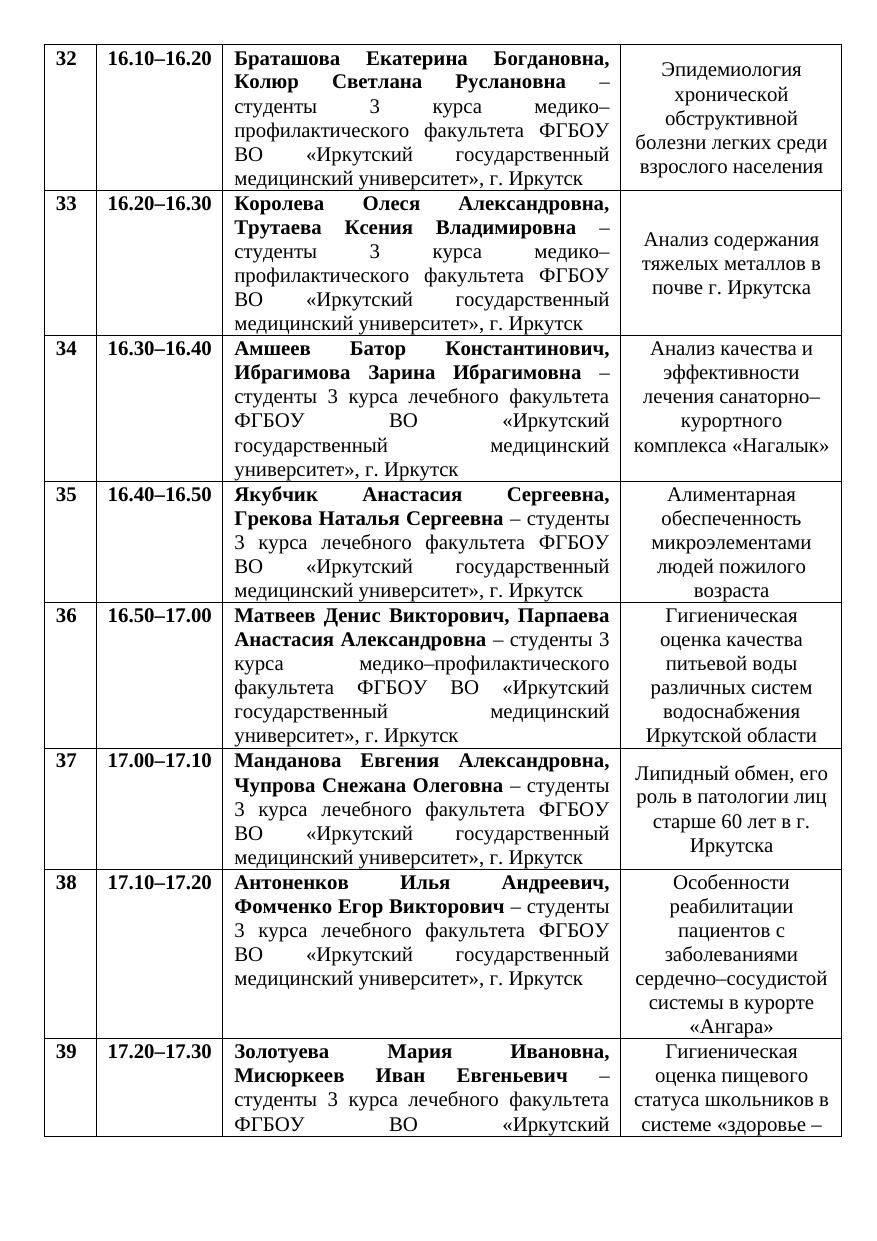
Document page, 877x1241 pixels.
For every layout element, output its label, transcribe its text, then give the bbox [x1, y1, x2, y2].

table_cell 36 [45, 603, 96, 747]
table_cell 16.40–16.50 [97, 482, 222, 602]
table_cell 16.20–16.30 [97, 191, 222, 335]
table_cell Королева Олеся Александровна, Трутаева Ксения Владимировна – студенты 3 курса медико–профилактического факультета ФГБОУ ВО «Иркутский государственный медицинский университет», г. Иркутск [223, 191, 620, 335]
table_cell Особенности реабилитации пациентов с заболеваниями сердечно–сосудистой системы в курорте «Ангара» [621, 870, 841, 1038]
table_cell 39 [45, 1039, 96, 1136]
table_cell Эпидемиология хронической обструктивной болезни легких среди взрослого населения [621, 45, 841, 190]
table_cell Анализ качества и эффективности лечения санаторно–курортного комплекса «Нагалык» [621, 336, 841, 481]
table_cell Анализ содержания тяжелых металлов в почве г. Иркутска [621, 191, 841, 335]
table_cell Липидный обмен, его роль в патологии лиц старше 60 лет в г. Иркутска [621, 749, 841, 869]
table_cell Антоненков Илья Андреевич, Фомченко Егор Викторович – студенты 3 курса лечебного факультета ФГБОУ ВО «Иркутский государственный медицинский университет», г. Иркутск [223, 870, 620, 1038]
table_cell 17.10–17.20 [97, 870, 222, 1038]
table_cell 37 [45, 749, 96, 869]
table_cell Манданова Евгения Александровна, Чупрова Снежана Олеговна – студенты 3 курса лечебного факультета ФГБОУ ВО «Иркутский государственный медицинский университет», г. Иркутск [223, 749, 620, 869]
table_cell Алиментарная обеспеченность микроэлементами людей пожилого возраста [621, 482, 841, 602]
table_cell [621, 1039, 841, 1136]
table_cell 17.20–17.30 [97, 1039, 222, 1136]
table_cell 38 [45, 870, 96, 1038]
table_cell 34 [45, 336, 96, 481]
table_cell Матвеев Денис Викторович, Парпаева Анастасия Александровна – студенты 3 курса медико–профилактического факультета ФГБОУ ВО «Иркутский государственный медицинский университет», г. Иркутск [223, 603, 620, 747]
table_cell Якубчик Анастасия Сергеевна, Грекова Наталья Сергеевна – студенты 3 курса лечебного факультета ФГБОУ ВО «Иркутский государственный медицинский университет», г. Иркутск [223, 482, 620, 602]
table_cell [223, 1039, 620, 1136]
table_cell 17.00–17.10 [97, 749, 222, 869]
table_cell 16.50–17.00 [97, 603, 222, 747]
table_cell 16.10–16.20 [97, 45, 222, 190]
table_cell 32 [45, 45, 96, 190]
table_cell 16.30–16.40 [97, 336, 222, 481]
table_cell 35 [45, 482, 96, 602]
table_cell Амшеев Батор Константинович, Ибрагимова Зарина Ибрагимовна – студенты 3 курса лечебного факультета ФГБОУ ВО «Иркутский государственный медицинский университет», г. Иркутск [223, 336, 620, 481]
table_cell Гигиеническая оценка качества питьевой воды различных систем водоснабжения Иркутской области [621, 603, 841, 747]
table_cell Браташова Екатерина Богдановна, Колюр Светлана Руслановна – студенты 3 курса медико–профилактического факультета ФГБОУ ВО «Иркутский государственный медицинский университет», г. Иркутск [223, 45, 620, 190]
table_cell 33 [45, 191, 96, 335]
